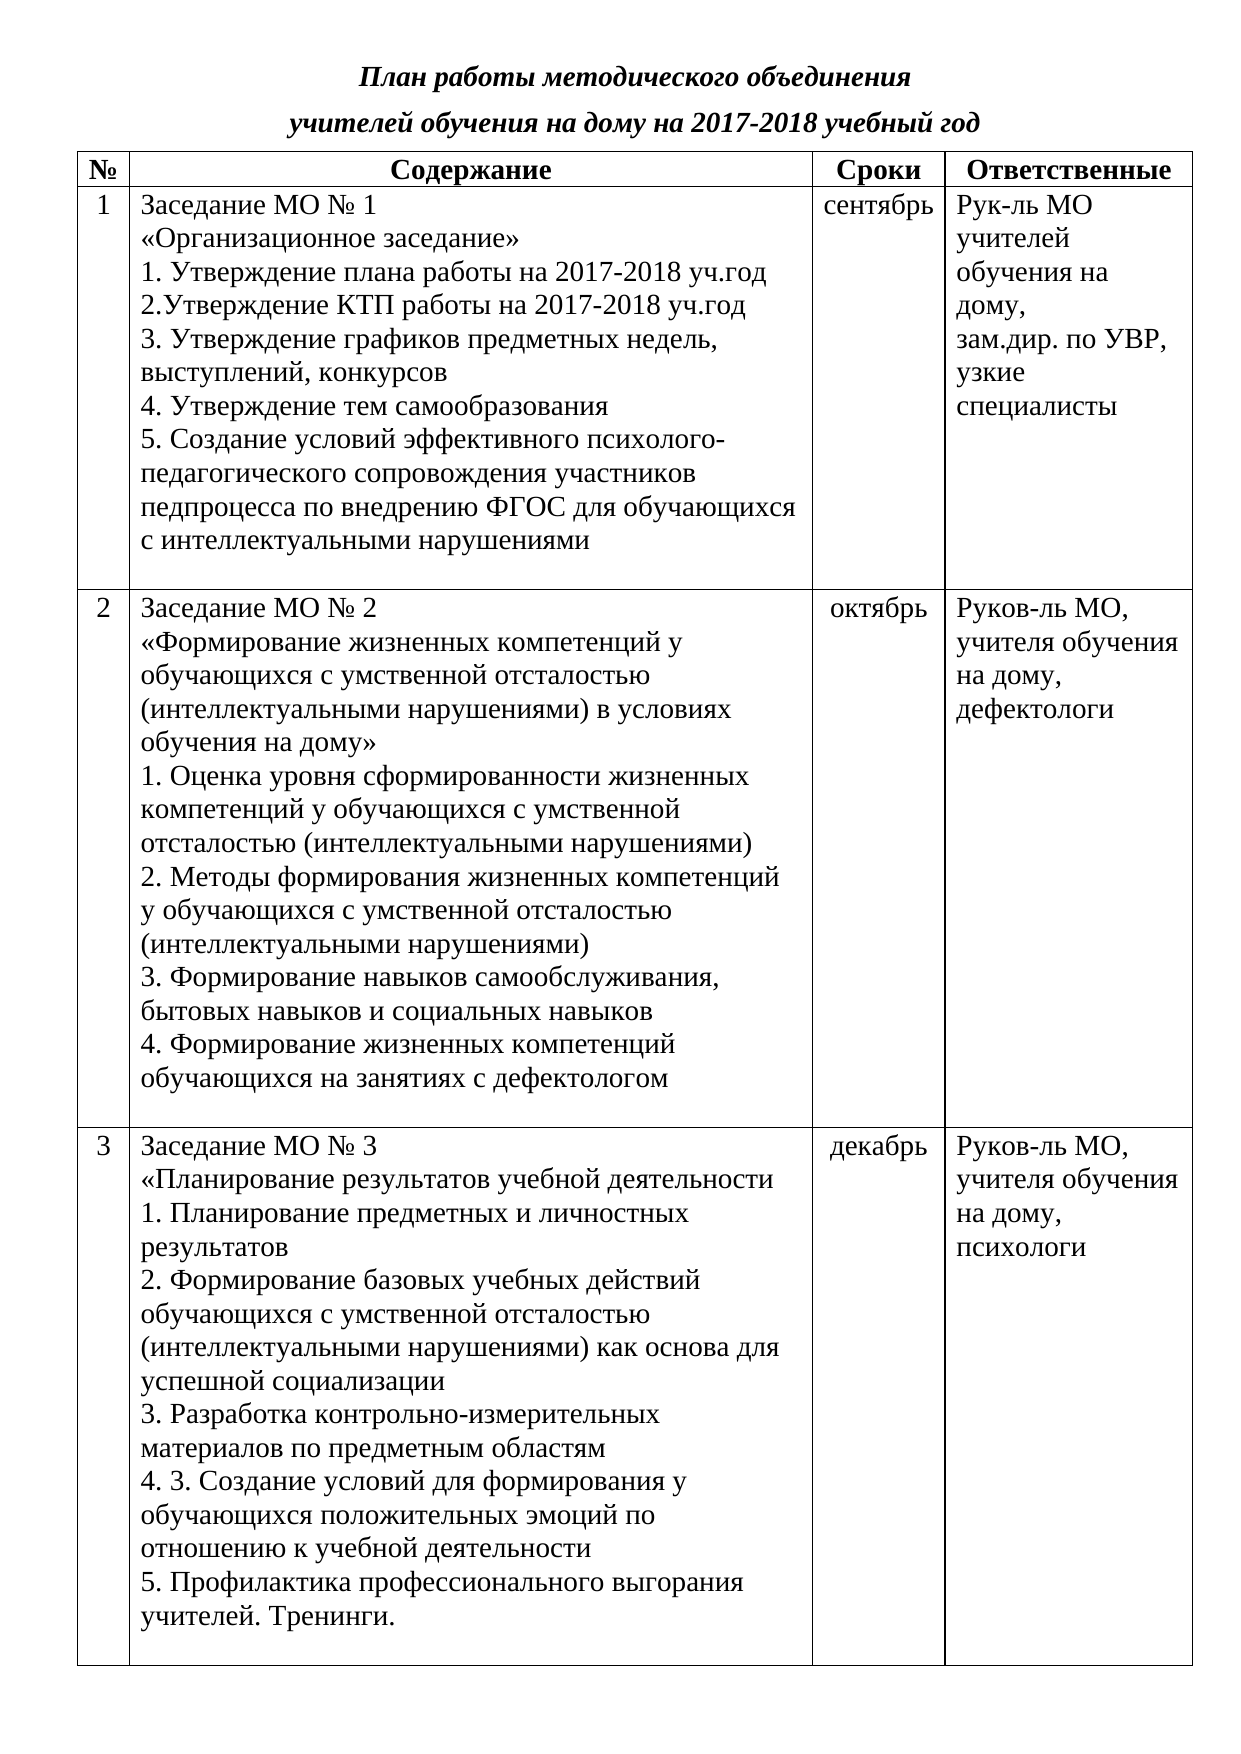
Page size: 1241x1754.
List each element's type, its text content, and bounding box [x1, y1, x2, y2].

table_cell сентябрь [813, 187, 944, 589]
table_header Сроки [813, 152, 944, 186]
table_header Содержание [130, 152, 812, 186]
table_cell Руков-ль МО, учителя обучения на дому, психологи [946, 1128, 1192, 1665]
table_cell 1 [78, 187, 129, 589]
table_header № [78, 152, 129, 186]
table_cell Заседание МО № 2 «Формирование жизненных компетенций у обучающихся с умственной отсталостью (интеллектуальными нарушениями) в условиях обучения на дому» 1. Оценка уровня сформированности жизненных компетенций у обучающихся с умственной отсталостью (интеллектуальными нарушениями) 2. Методы формирования жизненных компетенций у обучающихся с умственной отсталостью (интеллектуальными нарушениями) 3. Формирование навыков самообслуживания, бытовых навыков и социальных навыков 4. Формирование жизненных компетенций обучающихся на занятиях с дефектологом [130, 590, 812, 1127]
table_cell 2 [78, 590, 129, 1127]
table_cell Заседание МО № 1 «Организационное заседание» 1. Утверждение плана работы на 2017-2018 уч.год 2.Утверждение КТП работы на 2017-2018 уч.год 3. Утверждение графиков предметных недель, выступлений, конкурсов 4. Утверждение тем самообразования 5. Создание условий эффективного психолого-педагогического сопровождения участников педпроцесса по внедрению ФГОС для обучающихся с интеллектуальными нарушениями [130, 187, 812, 589]
table_cell Руков-ль МО, учителя обучения на дому, дефектологи [946, 590, 1192, 1127]
table_cell Заседание МО № 3 «Планирование результатов учебной деятельности 1. Планирование предметных и личностных результатов 2. Формирование базовых учебных действий обучающихся с умственной отсталостью (интеллектуальными нарушениями) как основа для успешной социализации 3. Разработка контрольно-измерительных материалов по предметным областям 4. 3. Создание условий для формирования у обучающихся положительных эмоций по отношению к учебной деятельности 5. Профилактика профессионального выгорания учителей. Тренинги. [130, 1128, 812, 1665]
table_cell 3 [78, 1128, 129, 1665]
text План работы методического объединения [89, 59, 1181, 93]
table_cell октябрь [813, 590, 944, 1127]
text учителей обучения на дому на 2017-2018 учебный год [89, 105, 1181, 139]
table_cell декабрь [813, 1128, 944, 1665]
table_header Ответственные [946, 152, 1192, 186]
table_cell Рук-ль МО учителей обучения на дому, зам.дир. по УВР, узкие специалисты [946, 187, 1192, 589]
